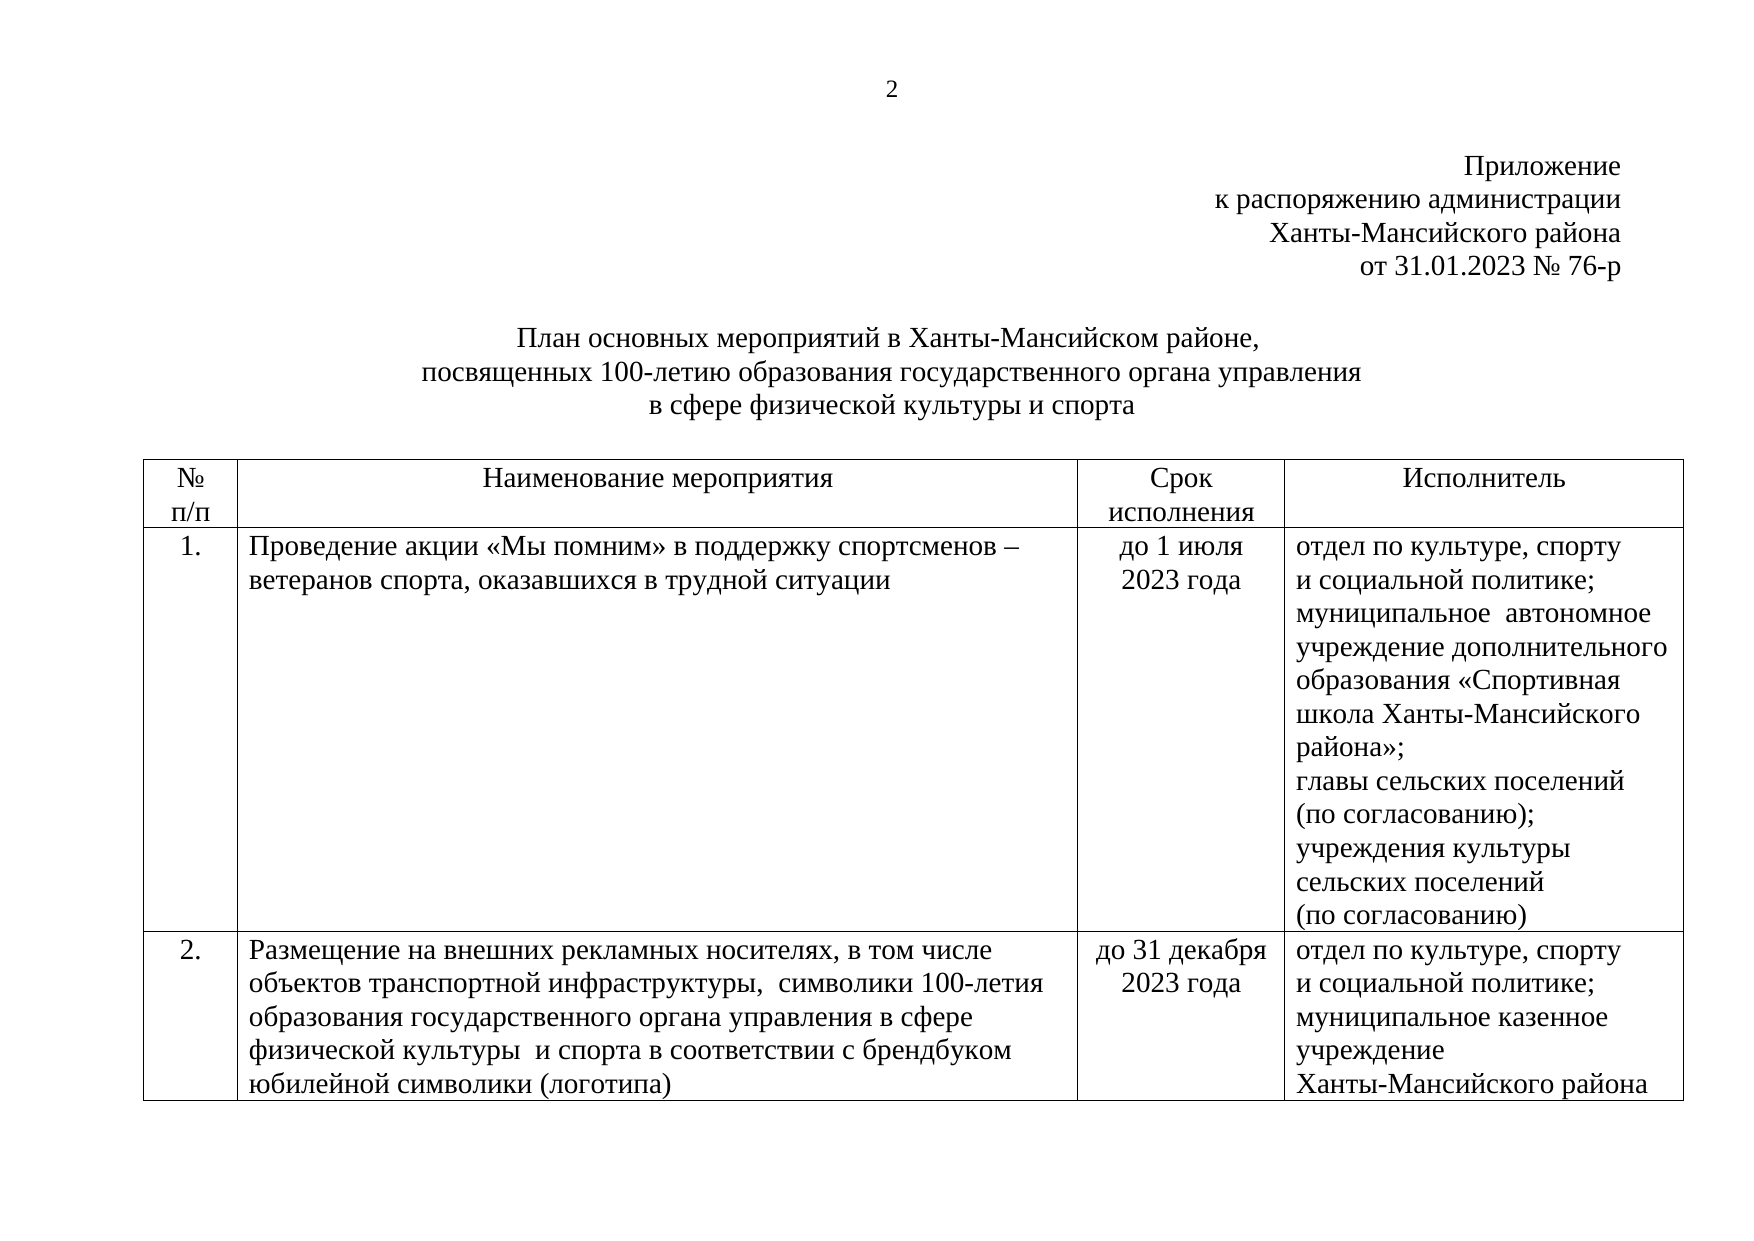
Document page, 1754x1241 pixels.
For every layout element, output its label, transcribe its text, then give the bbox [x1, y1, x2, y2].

table_cell до 1 июля 2023 года [1078, 528, 1284, 931]
table_cell 1. [144, 528, 237, 931]
text Приложение [162, 148, 1621, 181]
table_header № п/п [144, 460, 237, 527]
text План основных мероприятий в Ханты-Мансийском районе, посвященных 100-летию образования государственного органа управления в сфере физической культуры и спорта [162, 320, 1621, 421]
table_header Наименование мероприятия [238, 460, 1077, 527]
table_cell Проведение акции «Мы помним» в поддержку спортсменов – ветеранов спорта, оказавшихся в трудной ситуации [238, 528, 1077, 931]
table_header Исполнитель [1285, 460, 1683, 527]
text к распоряжению администрации [162, 181, 1621, 215]
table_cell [238, 932, 1077, 1099]
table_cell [1285, 932, 1683, 1099]
table_cell 2. [144, 932, 237, 1099]
table_cell отдел по культуре, спорту и социальной политике; муниципальное автономное учреждение дополнительного образования «Спортивная школа Ханты-Мансийского района»; главы сельских поселений (по согласованию); учреждения культуры сельских поселений (по согласованию) [1285, 528, 1683, 931]
text Ханты-Мансийского района [162, 215, 1621, 248]
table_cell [1078, 932, 1284, 1099]
table_header Срок исполнения [1078, 460, 1284, 527]
text от 31.01.2023 № 76-р [162, 248, 1621, 282]
